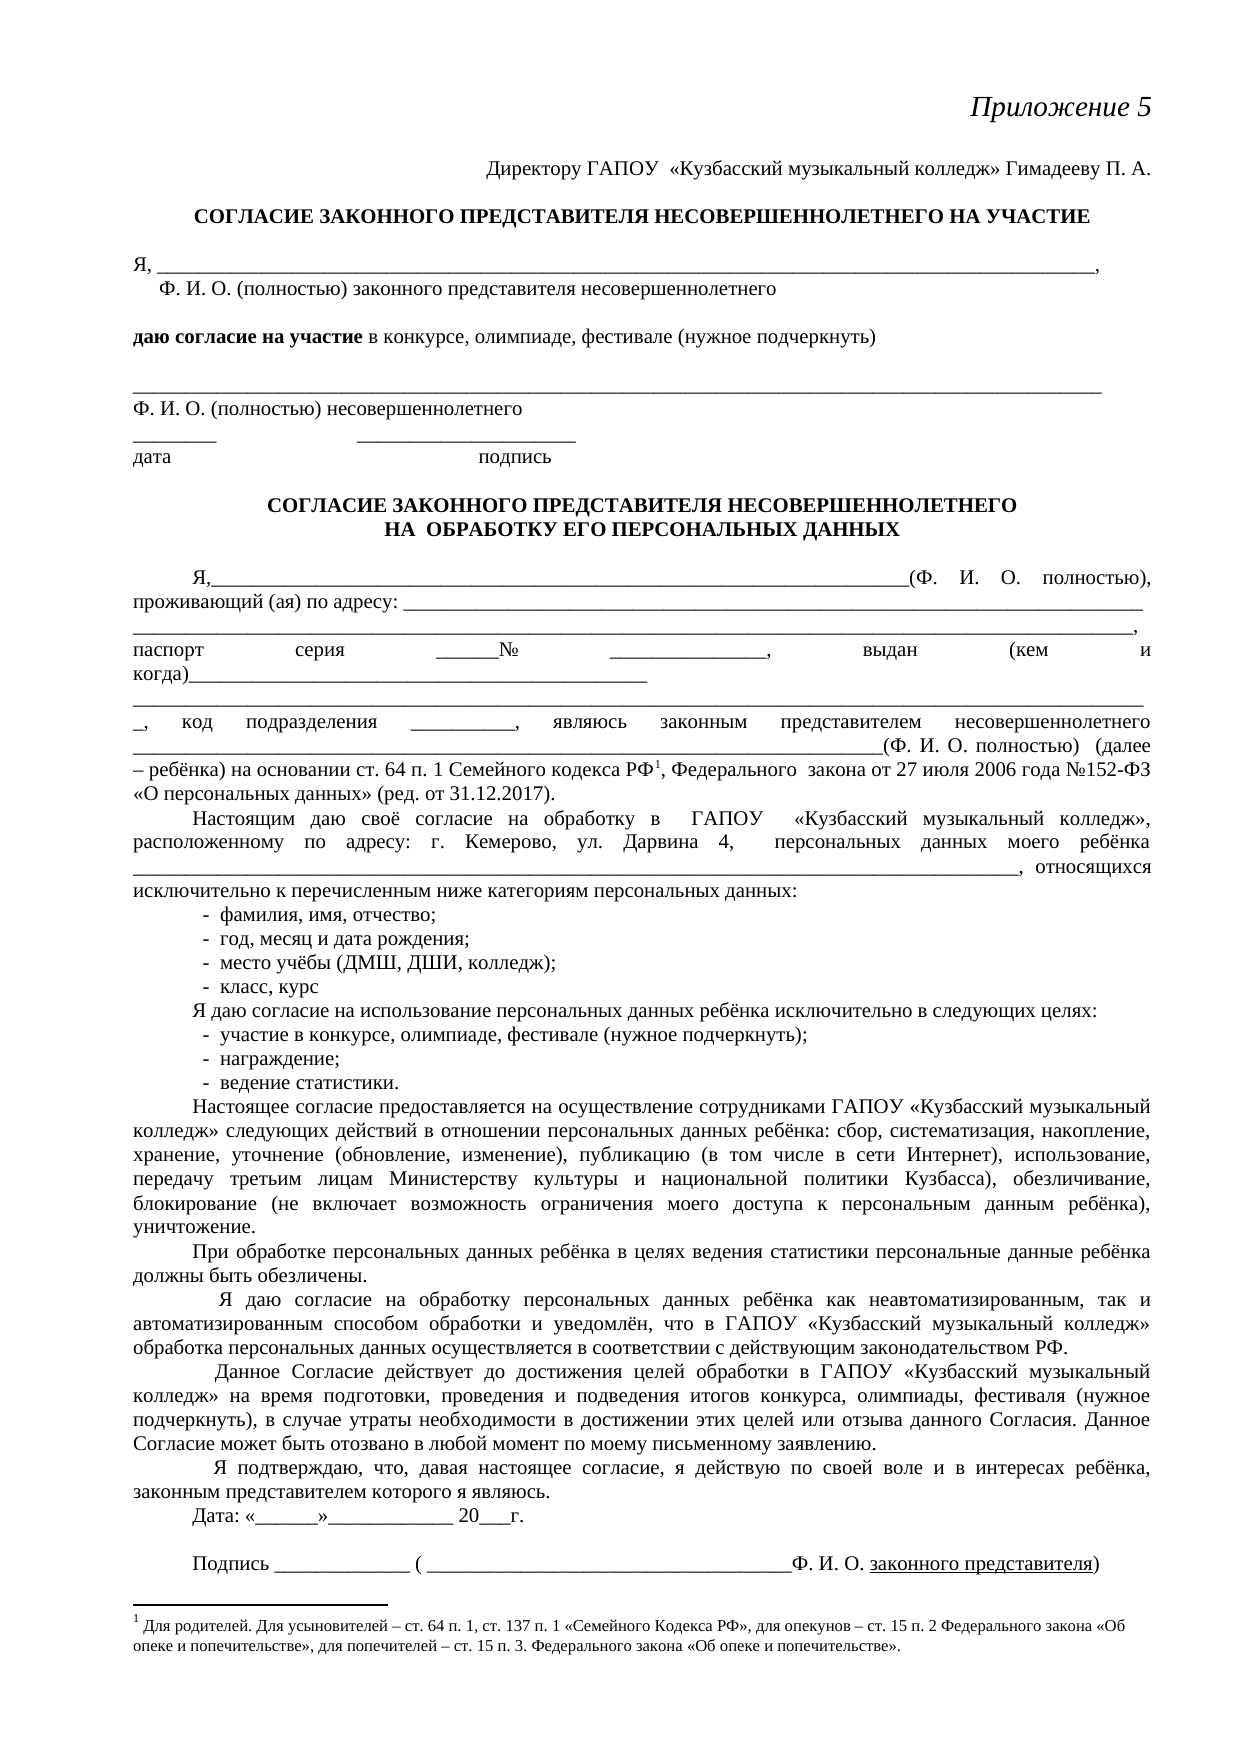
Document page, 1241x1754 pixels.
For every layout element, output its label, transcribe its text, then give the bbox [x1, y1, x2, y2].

text Я даю согласие на обработку персональных данных ребёнка как неавтоматизированным, так и автоматизированным способом обработки и уведомлён, что в ГАПОУ «Кузбасский музыкальный колледж» обработка персональных данных осуществляется в соответствии с действующим законодательством РФ. [133, 1287, 1152, 1359]
text Я,___________________________________________________________________(Ф. И. О. полностью), проживающий (ая) по адресу: _______________________________________________________________________ [133, 565, 1152, 613]
text даю согласие на участие в конкурсе, олимпиаде, фестивале (нужное подчеркнуть) [133, 324, 1152, 348]
text Настоящим даю своё согласие на обработку в ГАПОУ «Кузбасский музыкальный колледж», расположенному по адресу: г. Кемерово, ул. Дарвина 4, персональных данных моего ребёнка _____________________________________________________________________________________, относящихся исключительно к перечисленным ниже категориям персональных данных: [133, 805, 1152, 902]
text Я, __________________________________________________________________________________________, [133, 252, 1152, 276]
text НА ОБРАБОТКУ ЕГО ПЕРСОНАЛЬНЫХ ДАННЫХ [133, 517, 1152, 541]
text - участие в конкурсе, олимпиаде, фестивале (нужное подчеркнуть); [133, 1022, 1152, 1046]
text СОГЛАСИЕ ЗАКОННОГО ПРЕДСТАВИТЕЛЯ НЕСОВЕРШЕННОЛЕТНЕГО НА УЧАСТИЕ [133, 204, 1152, 228]
text - ведение статистики. [133, 1070, 1152, 1094]
text __________________________________________________________________________________________________, код подразделения __________, являюсь законным представителем несовершеннолетнего ________________________________________________________________________(Ф. И. О. полностью) (далее – ребёнка) на основании ст. 64 п. 1 Семейного кодекса РФ, Федерального закона от 27 июля 2006 года №152-ФЗ «О персональных данных» (ред. от 31.12.2017). [133, 685, 1152, 805]
text Приложение 5 [133, 89, 1152, 122]
text Я даю согласие на использование персональных данных ребёнка исключительно в следующих целях: [133, 998, 1152, 1022]
text _____________________________________________________________________________________________ [133, 372, 1152, 396]
text паспорт серия ______№ _______________, выдан (кем и когда)____________________________________________ [133, 637, 1152, 685]
text При обработке персональных данных ребёнка в целях ведения статистики персональные данные ребёнка должны быть обезличены. [133, 1238, 1152, 1287]
text Настоящее согласие предоставляется на осуществление сотрудниками ГАПОУ «Кузбасский музыкальный колледж» следующих действий в отношении персональных данных ребёнка: сбор, систематизация, накопление, хранение, уточнение (обновление, изменение), публикацию (в том числе в сети Интернет), использование, передачу третьим лицам Министерству культуры и национальной политики Кузбасса), обезличивание, блокирование (не включает возможность ограничения моего доступа к персональным данным ребёнка), уничтожение. [133, 1094, 1152, 1238]
text Дата: «______»____________ 20___г. [133, 1503, 1152, 1527]
text Директору ГАПОУ «Кузбасский музыкальный колледж» Гимадееву П. А. [133, 156, 1152, 180]
text Данное Согласие действует до достижения целей обработки в ГАПОУ «Кузбасский музыкальный колледж» на время подготовки, проведения и подведения итогов конкурса, олимпиады, фестиваля (нужное подчеркнуть), в случае утраты необходимости в достижении этих целей или отзыва данного Согласия. Данное Согласие может быть отозвано в любой момент по моему письменному заявлению. [133, 1359, 1152, 1455]
text Ф. И. О. (полностью) законного представителя несовершеннолетнего [133, 276, 1152, 300]
text дата подпись [133, 444, 1152, 468]
text ________ _____________________ [133, 420, 1152, 444]
text - место учёбы (ДМШ, ДШИ, колледж); [133, 950, 1152, 974]
text Я подтверждаю, что, давая настоящее согласие, я действую по своей воле и в интересах ребёнка, законным представителем которого я являюсь. [133, 1455, 1152, 1503]
text ________________________________________________________________________________________________, [133, 613, 1152, 637]
text - класс, курс [133, 974, 1152, 998]
text - год, месяц и дата рождения; [133, 926, 1152, 950]
text Подпись _____________ ( ___________________________________Ф. И. О. законного представителя) [133, 1551, 1152, 1575]
text СОГЛАСИЕ ЗАКОННОГО ПРЕДСТАВИТЕЛЯ НЕСОВЕРШЕННОЛЕТНЕГО [133, 493, 1152, 517]
text - фамилия, имя, отчество; [133, 902, 1152, 926]
text - награждение; [133, 1046, 1152, 1070]
text Ф. И. О. (полностью) несовершеннолетнего [133, 396, 1152, 420]
